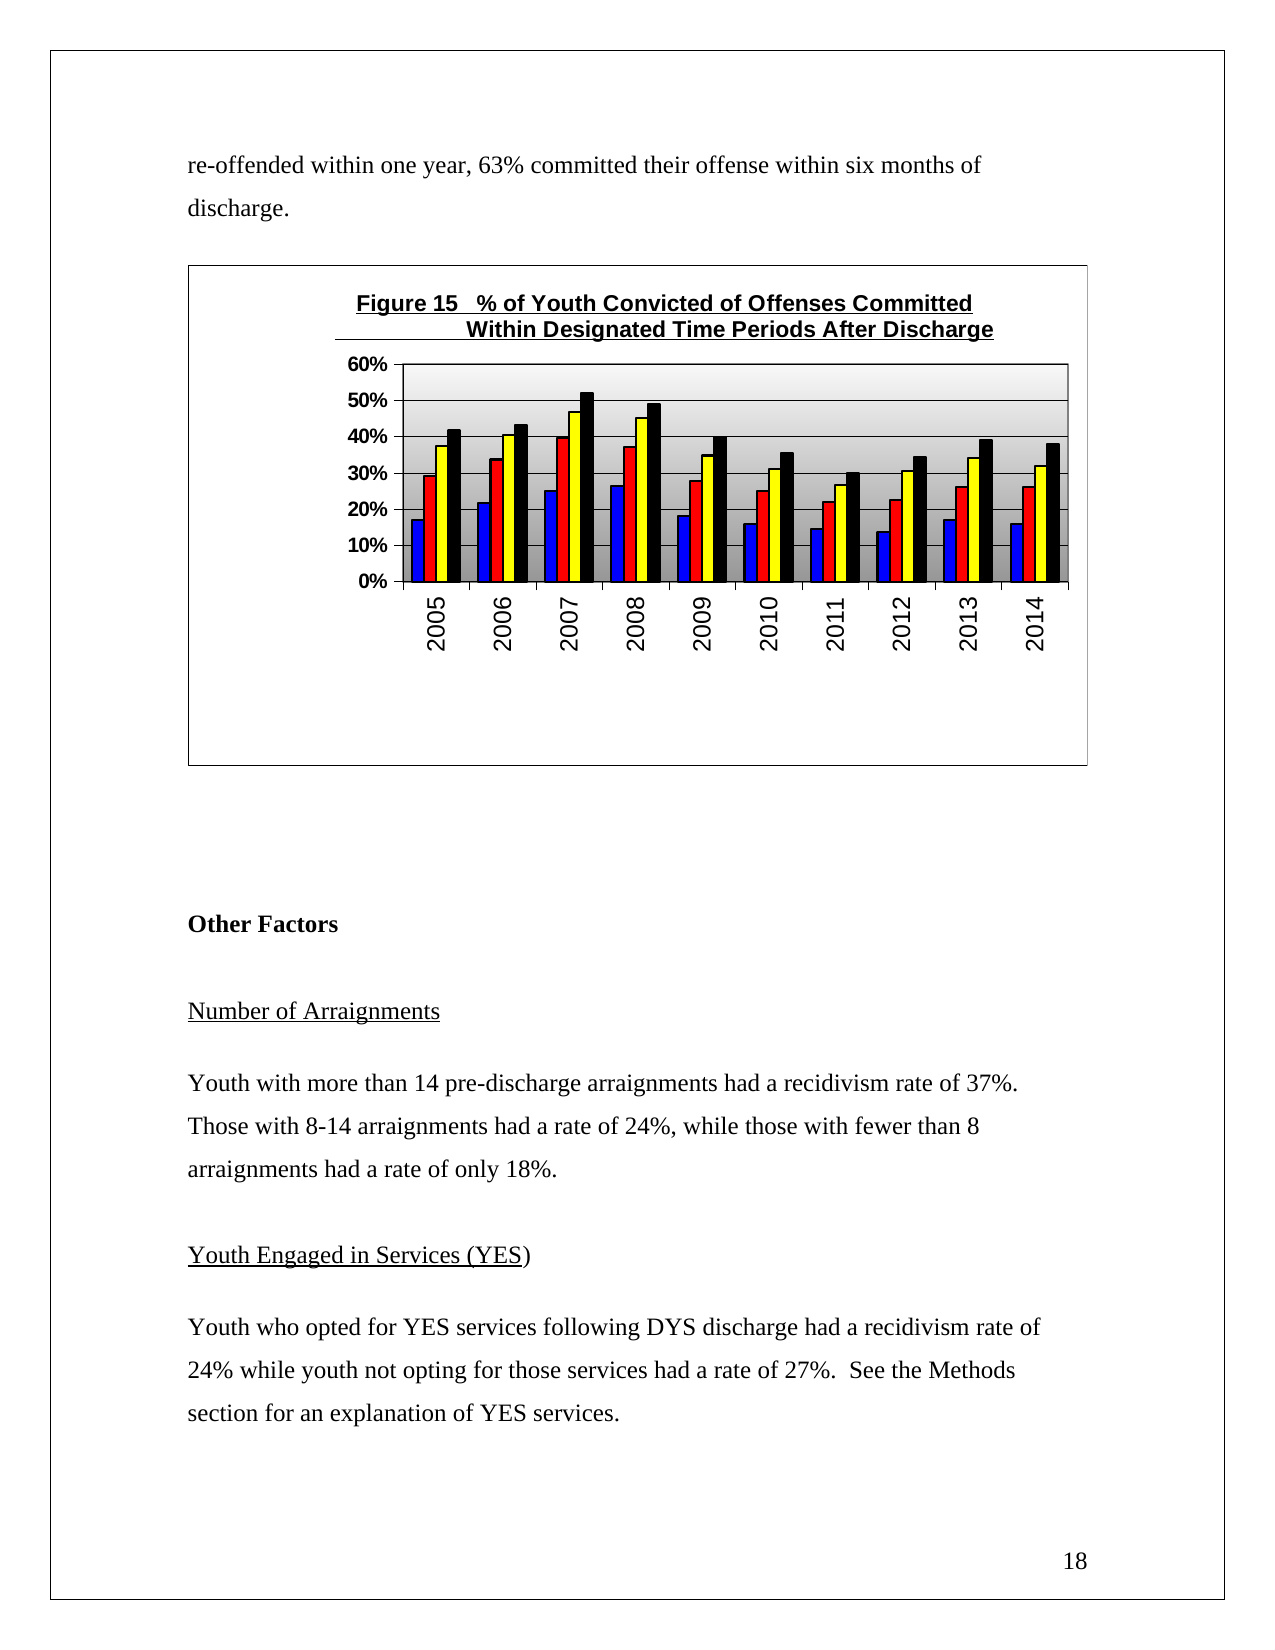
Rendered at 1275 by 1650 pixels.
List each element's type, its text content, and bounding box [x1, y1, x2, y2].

text Other Factors [187, 909, 1087, 938]
text Youth Engaged in Services (YES) [187, 1240, 1087, 1269]
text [187, 150, 1087, 222]
text Number of Arraignments [187, 996, 1087, 1024]
text Youth with more than 14 pre-discharge arraignments had a recidivism rate of 37%. Those with 8-14 arraignments had a rate of 24%, while those with fewer than 8 arraignments had a rate of only 18%. [187, 1068, 1087, 1183]
text Youth who opted for YES services following DYS discharge had a recidivism rate of 24% while youth not opting for those services had a rate of 27%. See the Methods section for an explanation of YES services. [187, 1312, 1087, 1427]
